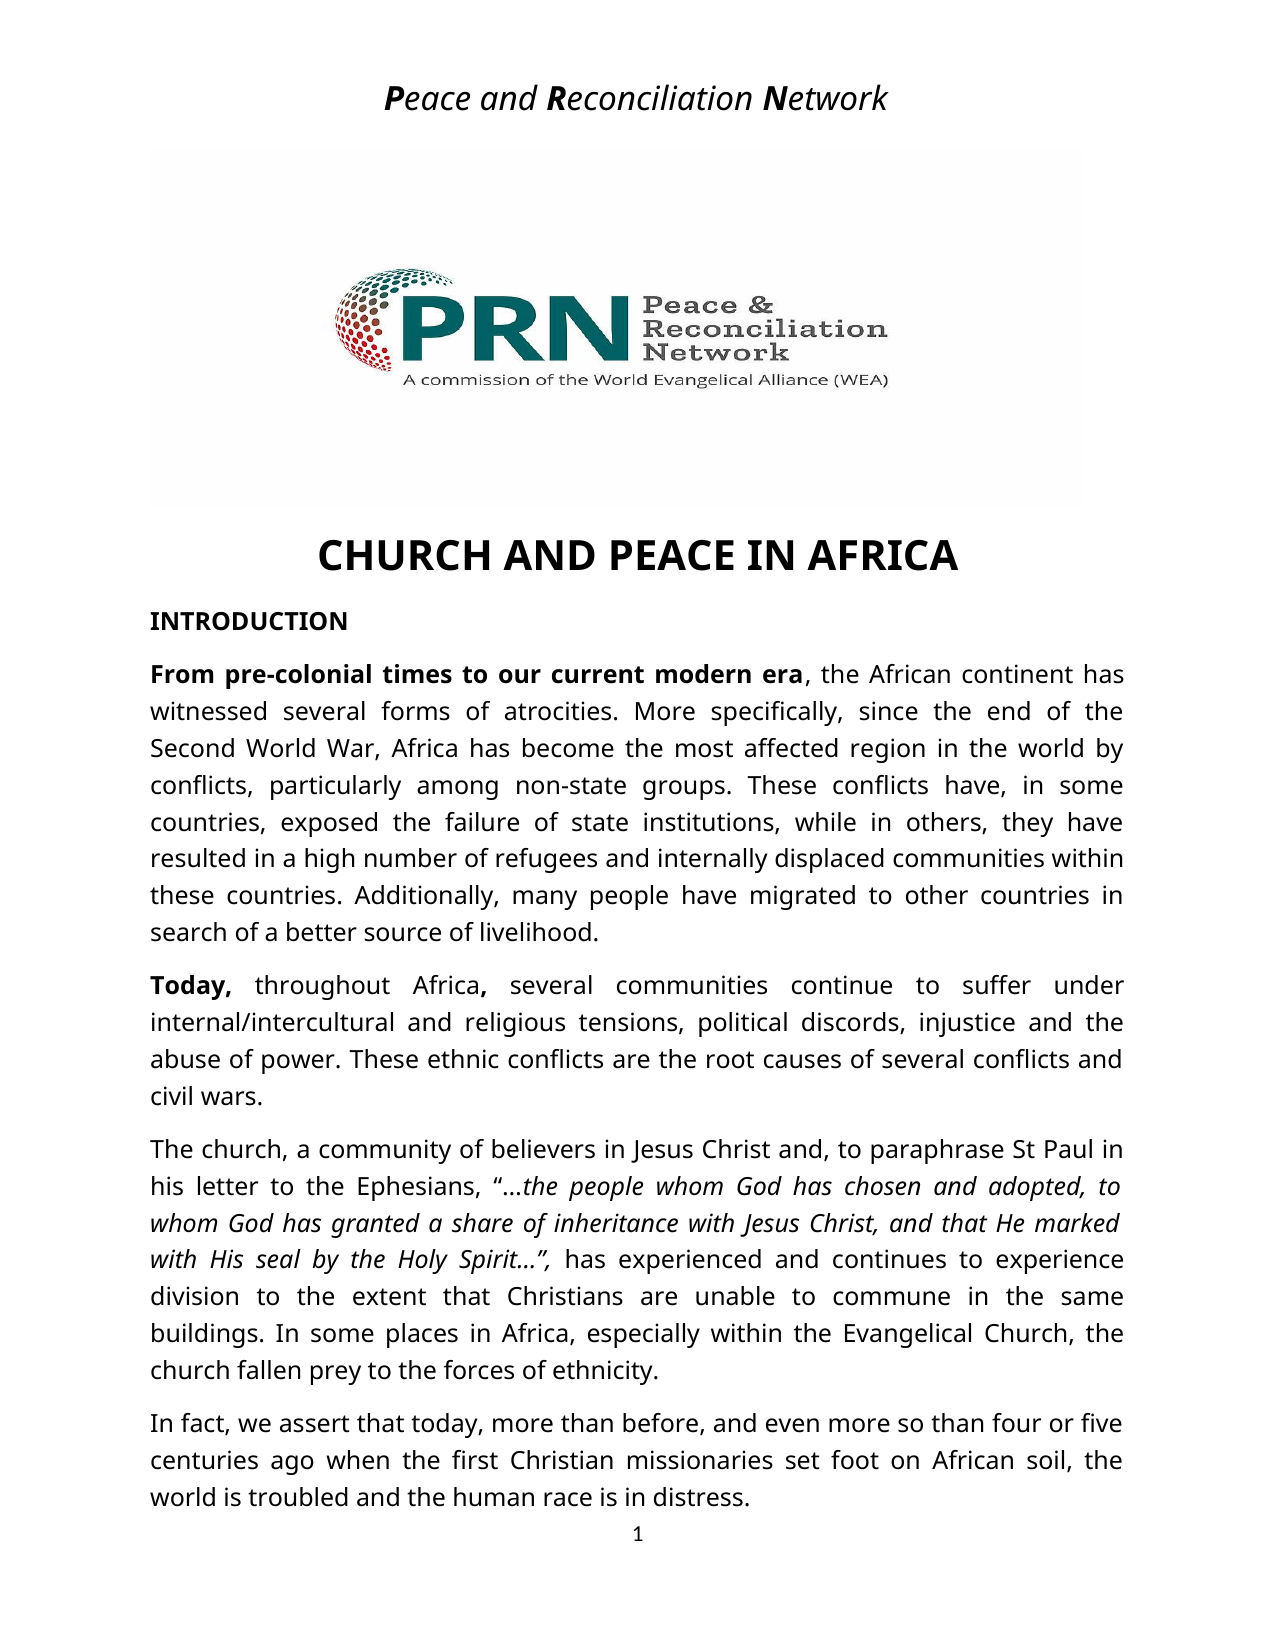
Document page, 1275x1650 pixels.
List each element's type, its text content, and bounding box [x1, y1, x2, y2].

text INTRODUCTION [150, 604, 1125, 638]
text From pre-colonial times to our current modern era, the African continent has witnessed several forms of atrocities. More specifically, since the end of the Second World War, Africa has become the most affected region in the world by conflicts, particularly among non-state groups. These conflicts have, in some countries, exposed the failure of state institutions, while in others, they have resulted in a high number of refugees and internally displaced communities within these countries. Additionally, many people have migrated to other countries in search of a better source of livelihood. [150, 657, 1125, 949]
text CHURCH AND PEACE IN AFRICA [150, 526, 1125, 583]
text Today, throughout Africa, several communities continue to suffer under internal/intercultural and religious tensions, political discords, injustice and the abuse of power. These ethnic conflicts are the root causes of several conflicts and civil wars. [150, 968, 1125, 1112]
text The church, a community of believers in Jesus Christ and, to paraphrase St Paul in his letter to the Ephesians, “…the people whom God has chosen and adopted, to whom God has granted a share of inheritance with Jesus Christ, and that He marked with His seal by the Holy Spirit…”, has experienced and continues to experience division to the extent that Christians are unable to commune in the same buildings. In some places in Africa, especially within the Evangelical Church, the church fallen prey to the forces of ethnicity. [150, 1132, 1125, 1386]
picture [150, 150, 1082, 507]
text In fact, we assert that today, more than before, and even more so than four or five centuries ago when the first Christian missionaries set foot on African soil, the world is troubled and the human race is in distress. [150, 1406, 1125, 1513]
